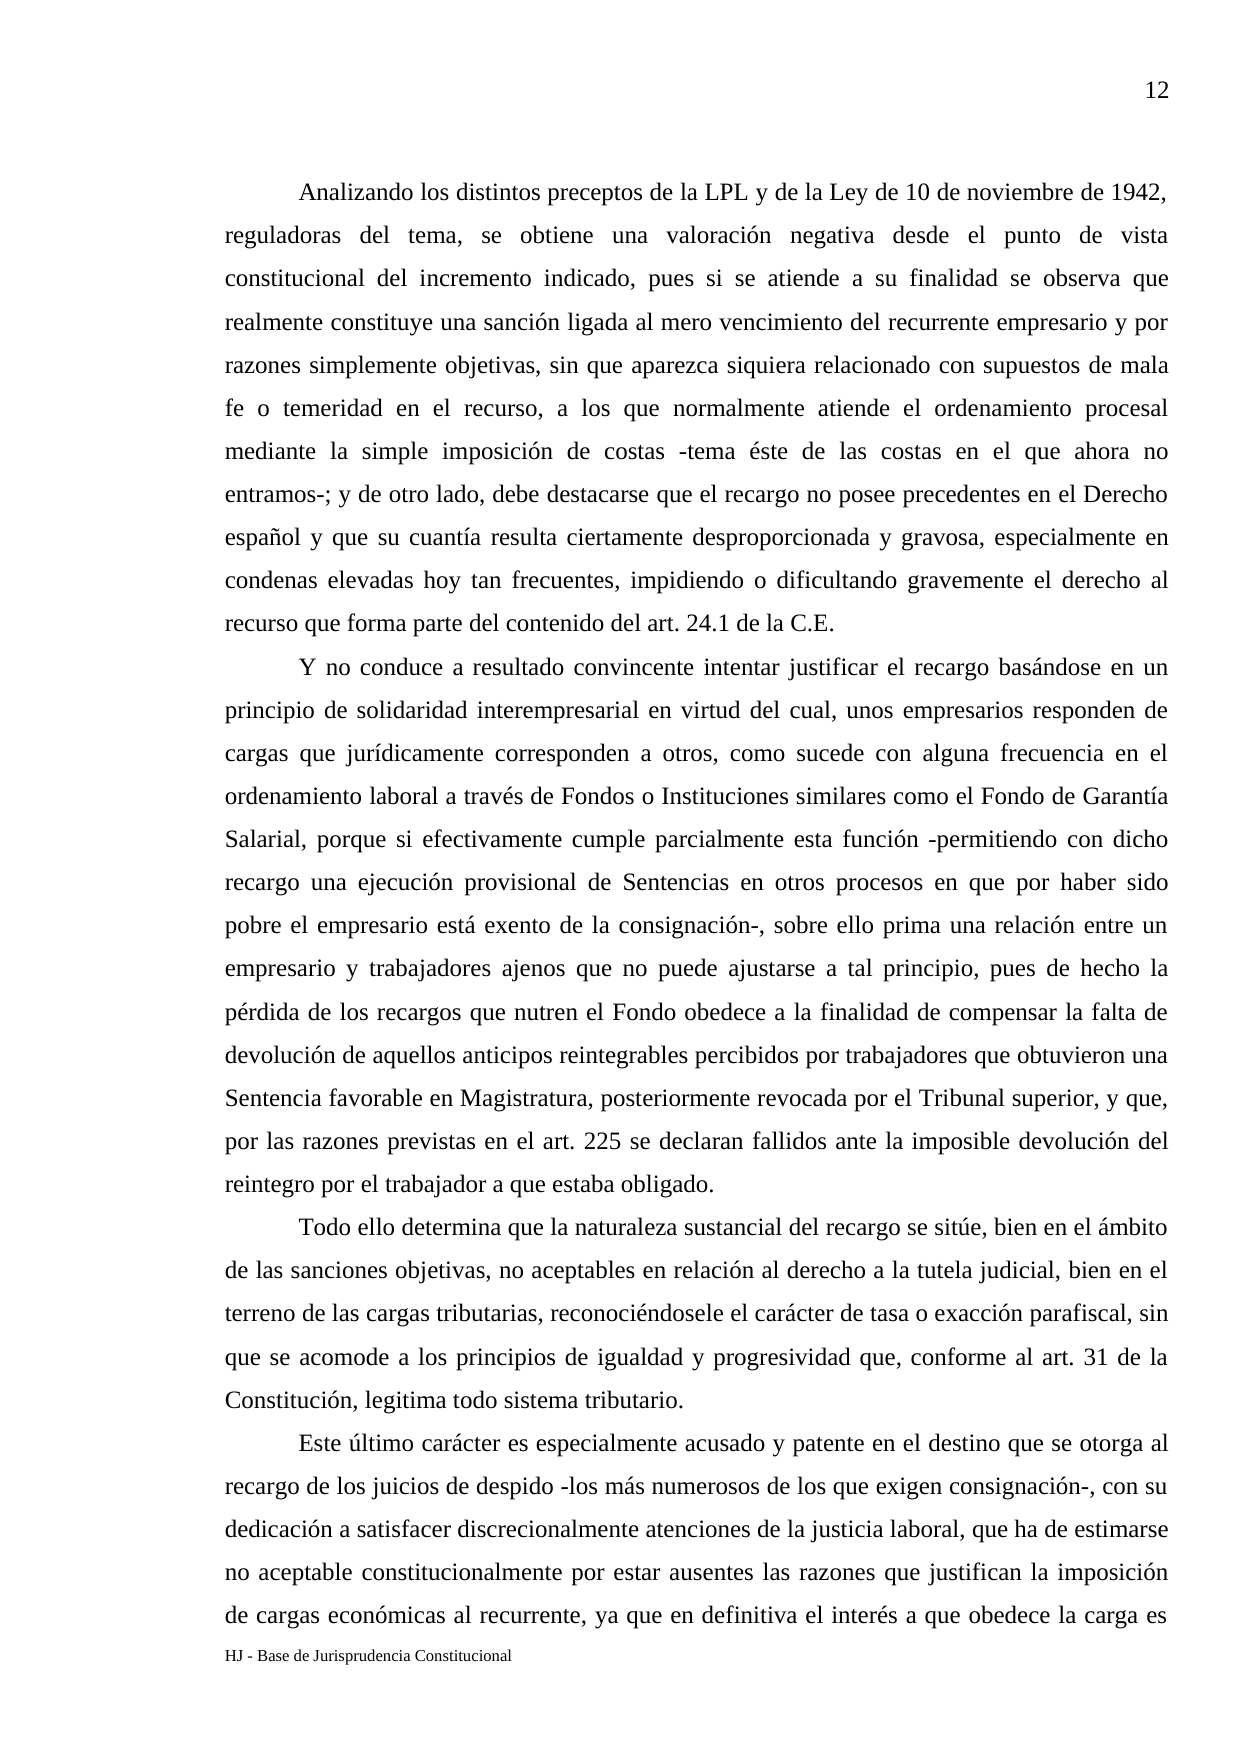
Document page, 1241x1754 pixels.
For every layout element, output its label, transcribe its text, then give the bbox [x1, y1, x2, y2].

text Todo ello determina que la naturaleza sustancial del recargo se sitúe, bien en el ámbito de las sanciones objetivas, no aceptables en relación al derecho a la tutela judicial, bien en el terreno de las cargas tributarias, reconociéndosele el carácter de tasa o exacción parafiscal, sin que se acomode a los principios de igualdad y progresividad que, conforme al art. 31 de la Constitución, legitima todo sistema tributario. [224, 1212, 1169, 1413]
text Y no conduce a resultado convincente intentar justificar el recargo basándose en un principio de solidaridad interempresarial en virtud del cual, unos empresarios responden de cargas que jurídicamente corresponden a otros, como sucede con alguna frecuencia en el ordenamiento laboral a través de Fondos o Instituciones similares como el Fondo de Garantía Salarial, porque si efectivamente cumple parcialmente esta función -permitiendo con dicho recargo una ejecución provisional de Sentencias en otros procesos en que por haber sido pobre el empresario está exento de la consignación-, sobre ello prima una relación entre un empresario y trabajadores ajenos que no puede ajustarse a tal principio, pues de hecho la pérdida de los recargos que nutren el Fondo obedece a la finalidad de compensar la falta de devolución de aquellos anticipos reintegrables percibidos por trabajadores que obtuvieron una Sentencia favorable en Magistratura, posteriormente revocada por el Tribunal superior, y que, por las razones previstas en el art. 225 se declaran fallidos ante la imposible devolución del reintegro por el trabajador a que estaba obligado. [224, 652, 1169, 1198]
text Analizando los distintos preceptos de la LPL y de la Ley de 10 de noviembre de 1942, reguladoras del tema, se obtiene una valoración negativa desde el punto de vista constitucional del incremento indicado, pues si se atiende a su finalidad se observa que realmente constituye una sanción ligada al mero vencimiento del recurrente empresario y por razones simplemente objetivas, sin que aparezca siquiera relacionado con supuestos de mala fe o temeridad en el recurso, a los que normalmente atiende el ordenamiento procesal mediante la simple imposición de costas -tema éste de las costas en el que ahora no entramos-; y de otro lado, debe destacarse que el recargo no posee precedentes en el Derecho español y que su cuantía resulta ciertamente desproporcionada y gravosa, especialmente en condenas elevadas hoy tan frecuentes, impidiendo o dificultando gravemente el derecho al recurso que forma parte del contenido del art. 24.1 de la C.E. [224, 177, 1169, 637]
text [224, 1428, 1169, 1629]
